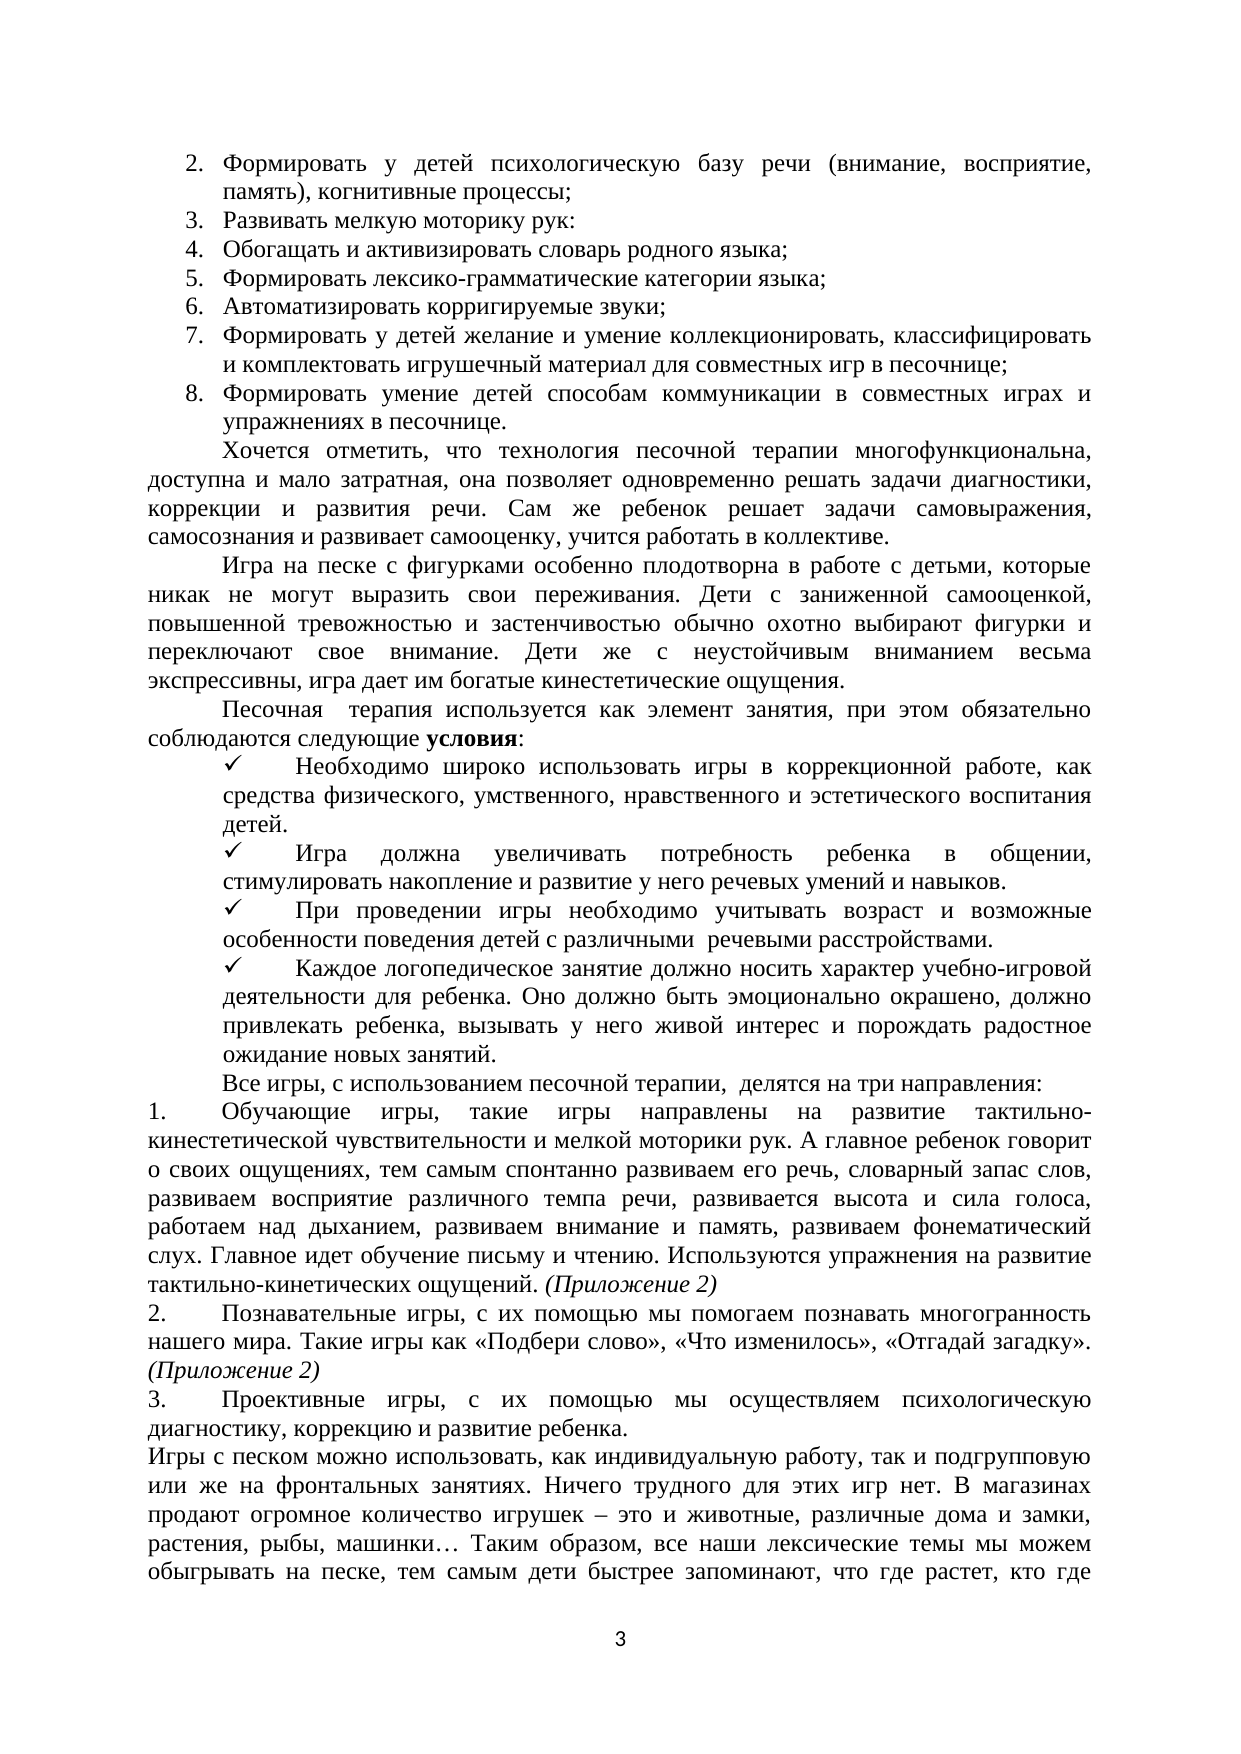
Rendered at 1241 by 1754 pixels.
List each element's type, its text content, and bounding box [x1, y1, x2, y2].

text Хочется отметить, что технология песочной терапии многофункциональна, доступна и мало затратная, она позволяет одновременно решать задачи диагностики, коррекции и развития речи. Сам же ребенок решает задачи самовыражения, самосознания и развивает самооценку, учится работать в коллективе. [148, 435, 1092, 550]
text 2. Познавательные игры, с их помощью мы помогаем познавать многогранность нашего мира. Такие игры как «Подбери слово», «Что изменилось», «Отгадай загадку». (Приложение 2) [148, 1298, 1092, 1384]
list Каждое логопедическое занятие должно носить характер учебно-игровой деятельности для ребенка. Оно должно быть эмоционально окрашено, должно привлекать ребенка, вызывать у него живой интерес и порождать радостное ожидание новых занятий. [223, 953, 1092, 1068]
text Все игры, с использованием песочной терапии, делятся на три направления: [148, 1068, 1092, 1096]
list Формировать умение детей способам коммуникации в совместных играх и упражнениях в песочнице. [185, 378, 1092, 435]
list Необходимо широко использовать игры в коррекционной работе, как средства физического, умственного, нравственного и эстетического воспитания детей. [223, 751, 1092, 838]
text 1. Обучающие игры, такие игры направлены на развитие тактильно-кинестетической чувствительности и мелкой моторики рук. А главное ребенок говорит о своих ощущениях, тем самым спонтанно развиваем его речь, словарный запас слов, развиваем восприятие различного темпа речи, развивается высота и сила голоса, работаем над дыханием, развиваем внимание и память, развиваем фонематический слух. Главное идет обучение письму и чтению. Используются упражнения на развитие тактильно-кинетических ощущений. (Приложение 2) [148, 1096, 1092, 1298]
list Автоматизировать корригируемые звуки; [185, 291, 1092, 320]
text 3. Проективные игры, с их помощью мы осуществляем психологическую диагностику, коррекцию и развитие ребенка. [148, 1384, 1092, 1441]
text Песочная терапия используется как элемент занятия, при этом обязательно соблюдаются следующие условия: [148, 694, 1092, 751]
list Формировать у детей психологическую базу речи (внимание, восприятие, память), когнитивные процессы; [185, 148, 1092, 205]
list При проведении игры необходимо учитывать возраст и возможные особенности поведения детей с различными речевыми расстройствами. [223, 895, 1092, 953]
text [148, 1441, 1092, 1585]
list Формировать у детей желание и умение коллекционировать, классифицировать и комплектовать игрушечный материал для совместных игр в песочнице; [185, 320, 1092, 378]
list Игра должна увеличивать потребность ребенка в общении, стимулировать накопление и развитие у него речевых умений и навыков. [223, 838, 1092, 895]
list Развивать мелкую моторику рук: [185, 205, 1092, 234]
list Обогащать и активизировать словарь родного языка; [185, 234, 1092, 263]
text Игра на песке с фигурками особенно плодотворна в работе с детьми, которые никак не могут выразить свои переживания. Дети с заниженной самооценкой, повышенной тревожностью и застенчивостью обычно охотно выбирают фигурки и переключают свое внимание. Дети же с неустойчивым вниманием весьма экспрессивны, игра дает им богатые кинестетические ощущения. [148, 550, 1092, 694]
list Формировать лексико-грамматические категории языка; [185, 263, 1092, 291]
